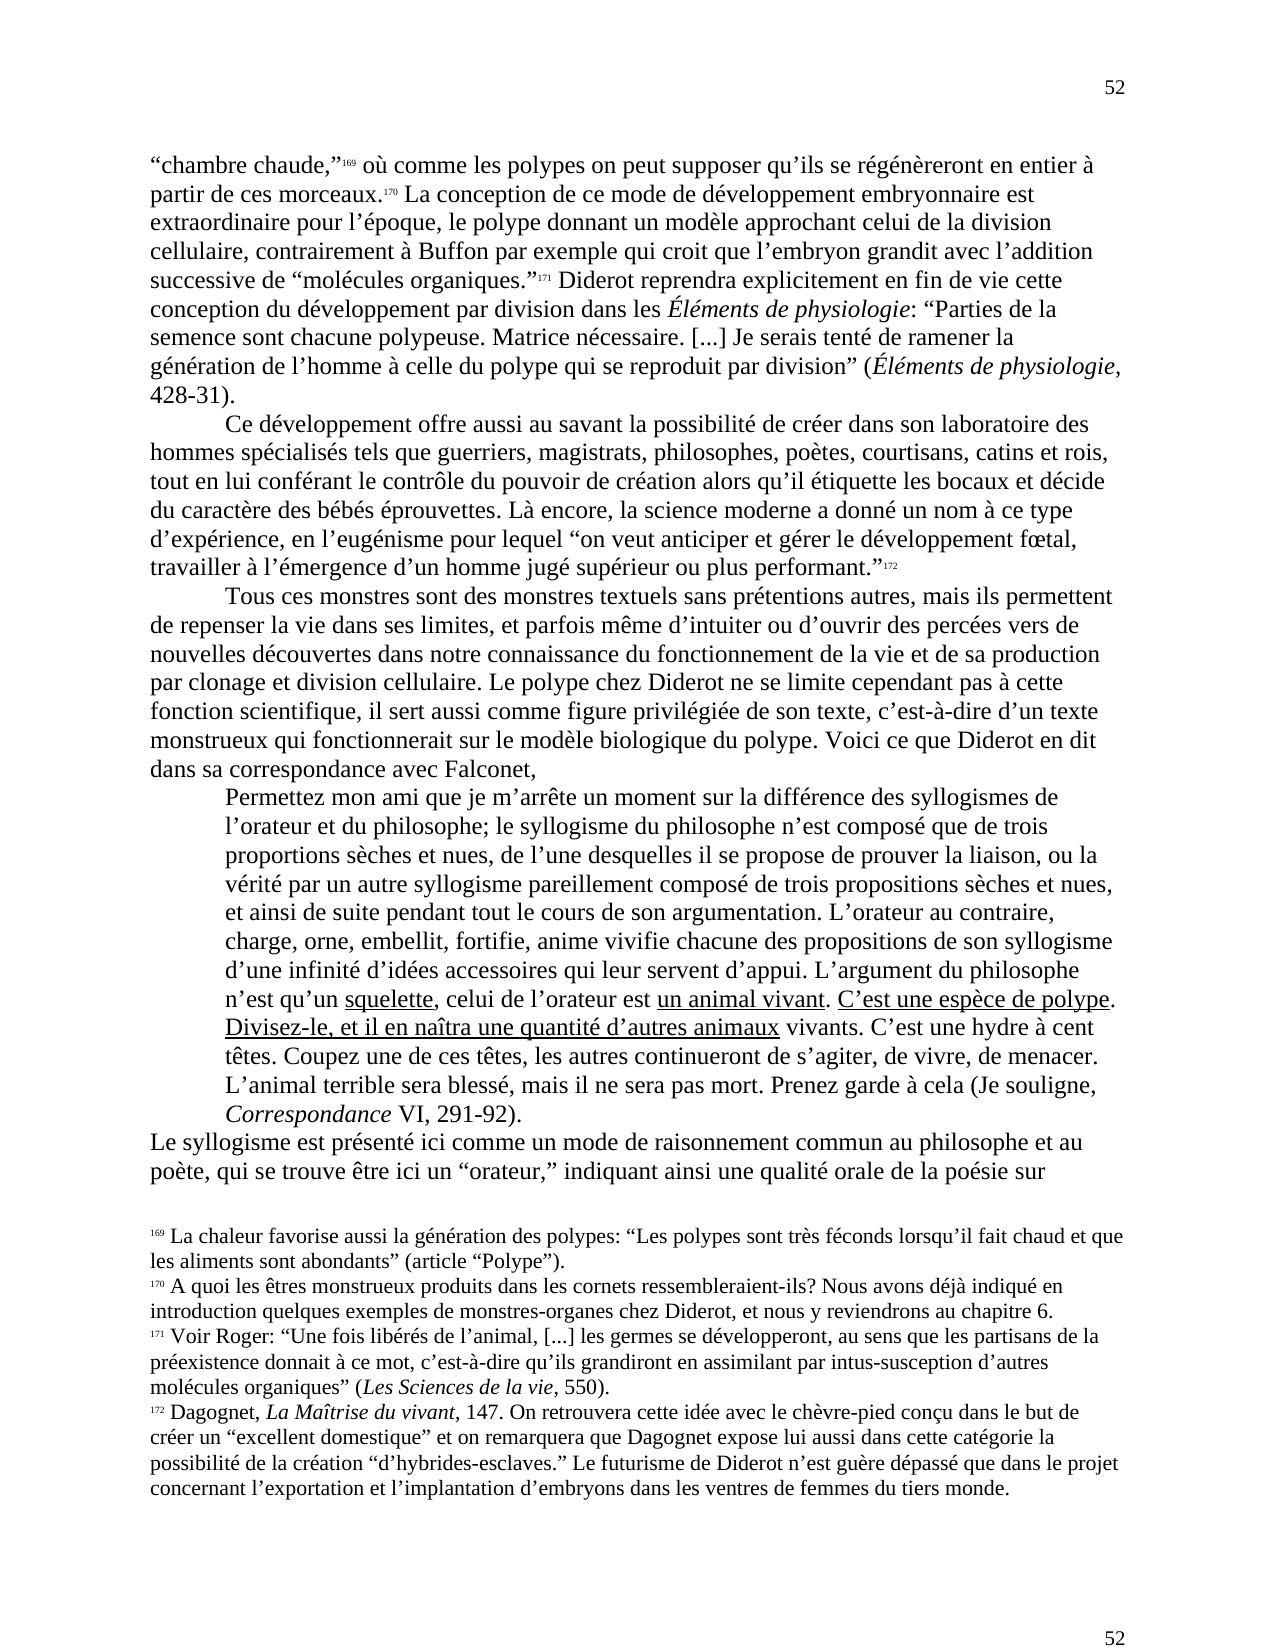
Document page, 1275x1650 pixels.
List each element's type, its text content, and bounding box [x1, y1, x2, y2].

text Ce développement offre aussi au savant la possibilité de créer dans son laboratoire des hommes spécialisés tels que guerriers, magistrats, philosophes, poètes, courtisans, catins et rois, tout en lui conférant le contrôle du pouvoir de création alors qu’il étiquette les bocaux et décide du caractère des bébés éprouvettes. Là encore, la science moderne a donné un nom à ce type d’expérience, en l’eugénisme pour lequel “on veut anticiper et gérer le développement fœtal, travailler à l’émergence d’un homme jugé supérieur ou plus performant.” [150, 409, 1125, 581]
text Tous ces monstres sont des monstres textuels sans prétentions autres, mais ils permettent de repenser la vie dans ses limites, et parfois même d’intuiter ou d’ouvrir des percées vers de nouvelles découvertes dans notre connaissance du fonctionnement de la vie et de sa production par clonage et division cellulaire. Le polype chez Diderot ne se limite cependant pas à cette fonction scientifique, il sert aussi comme figure privilégiée de son texte, c’est-à-dire d’un texte monstrueux qui fonctionnerait sur le modèle biologique du polype. Voici ce que Diderot en dit dans sa correspondance avec Falconet, [150, 581, 1125, 782]
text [150, 1127, 1125, 1185]
text Permettez mon ami que je m’arrête un moment sur la différence des syllogismes de l’orateur et du philosophe; le syllogisme du philosophe n’est composé que de trois proportions sèches et nues, de l’une desquelles il se propose de prouver la liaison, ou la vérité par un autre syllogisme pareillement composé de trois propositions sèches et nues, et ainsi de suite pendant tout le cours de son argumentation. L’orateur au contraire, charge, orne, embellit, fortifie, anime vivifie chacune des propositions de son syllogisme d’une infinité d’idées accessoires qui leur servent d’appui. L’argument du philosophe n’est qu’un squelette, celui de l’orateur est un animal vivant. C’est une espèce de polype. Divisez-le, et il en naîtra une quantité d’autres animaux vivants. C’est une hydre à cent têtes. Coupez une de ces têtes, les autres continueront de s’agiter, de vivre, de menacer. L’animal terrible sera blessé, mais il ne sera pas mort. Prenez garde à cela (Je souligne, Correspondance VI, 291-92). [225, 782, 1125, 1127]
text Pour cela il opère la découpe d’un homme en morceaux selon ses organes, qu’il place ensuite dans des “cornets,” petite corne ou récipient conique dit Le petit Robert, qu’on pourrait concevoir comme l’ancêtre du tube à essai. Ces cornets sont mis en incubation dans une “chambre chaude,” où comme les polypes on peut supposer qu’ils se régénèreront en entier à partir de ces morceaux. La conception de ce mode de développement embryonnaire est extraordinaire pour l’époque, le polype donnant un modèle approchant celui de la division cellulaire, contrairement à Buffon par exemple qui croit que l’embryon grandit avec l’addition successive de “molécules organiques.” Diderot reprendra explicitement en fin de vie cette conception du développement par division dans les Éléments de physiologie: “Parties de la semence sont chacune polypeuse. Matrice nécessaire. [...] Je serais tenté de ramener la génération de l’homme à celle du polype qui se reproduit par division” (Éléments de physiologie, 428-31). [150, 150, 1125, 409]
